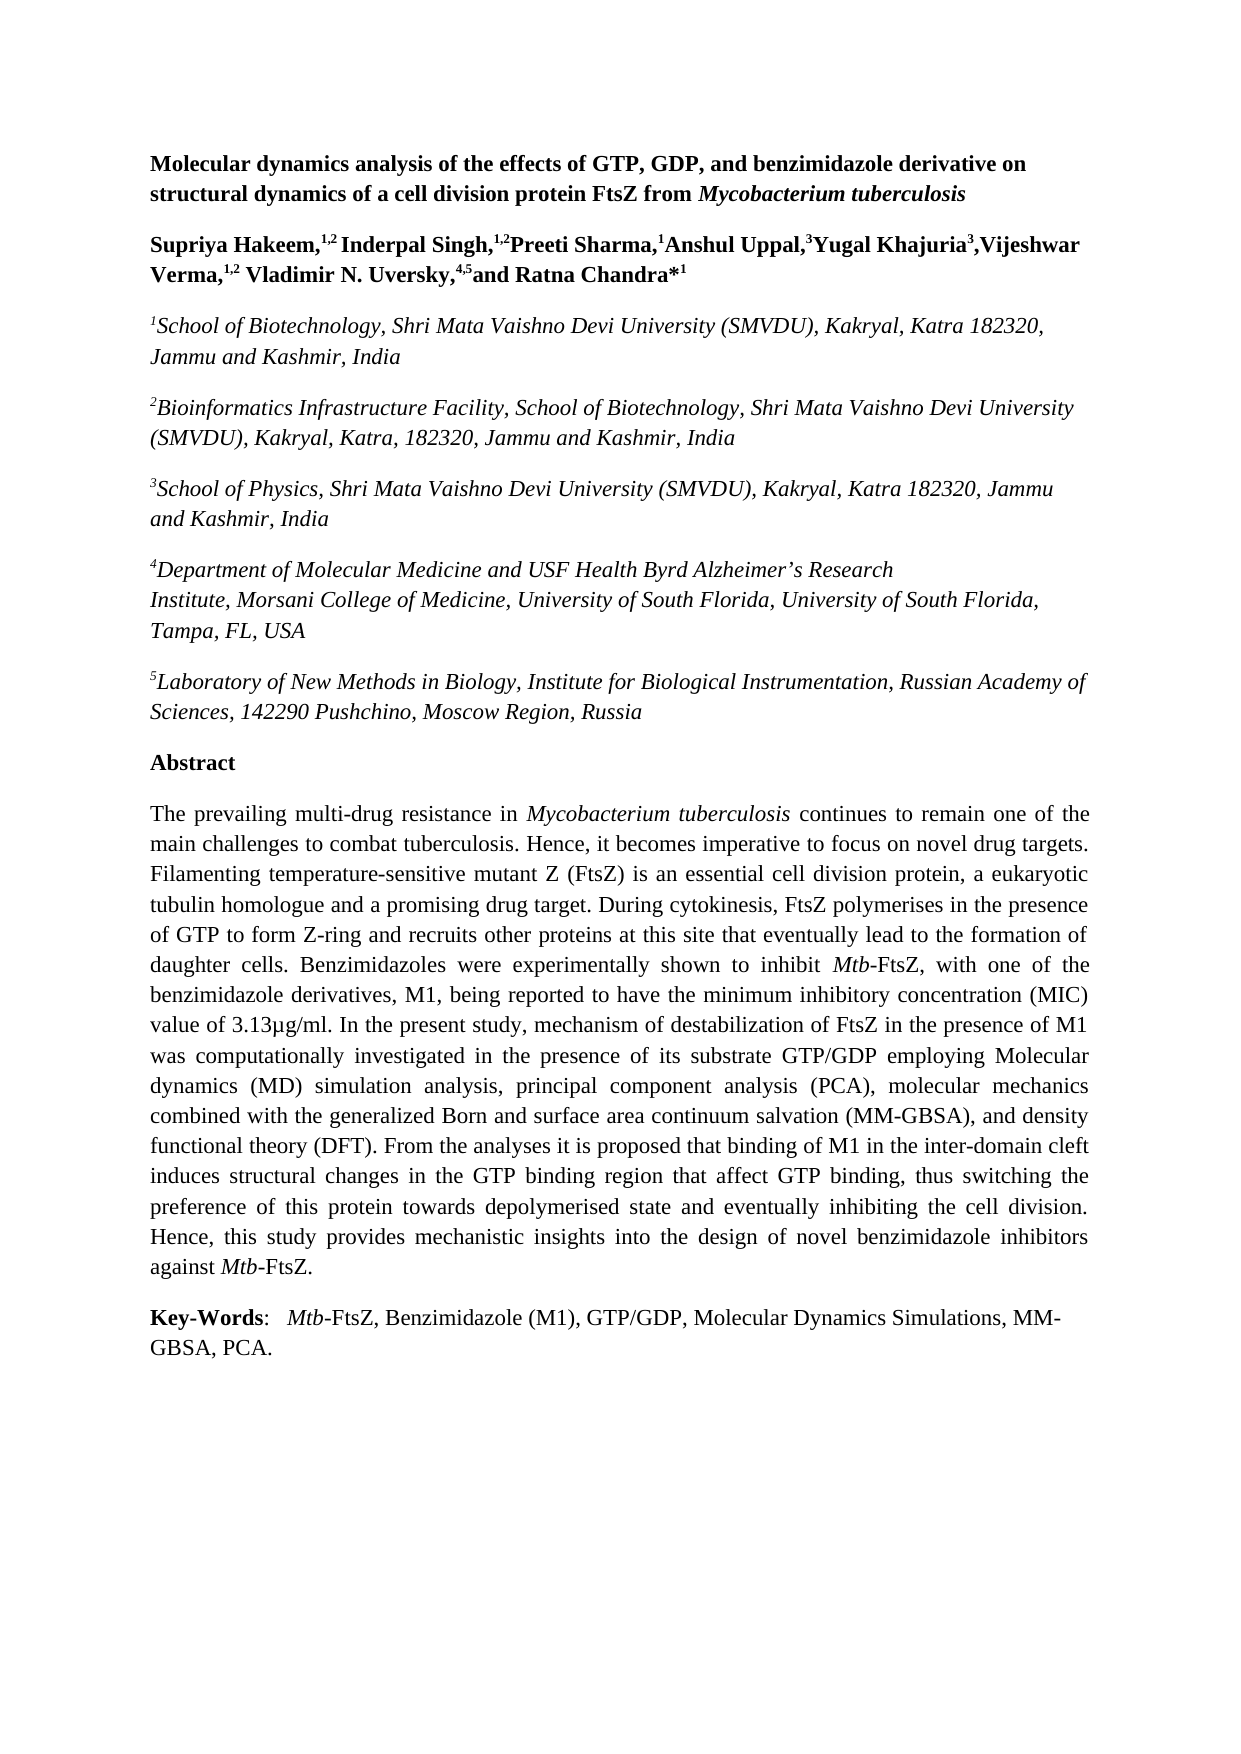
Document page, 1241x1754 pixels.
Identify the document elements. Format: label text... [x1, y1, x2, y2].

text Molecular dynamics analysis of the effects of GTP, GDP, and benzimidazole derivative on structural dynamics of a cell division protein FtsZ from Mycobacterium tuberculosis [150, 150, 1090, 207]
text 3School of Physics, Shri Mata Vaishno Devi University (SMVDU), Kakryal, Katra 182320, Jammu and Kashmir, India [150, 475, 1090, 532]
text 5Laboratory of New Methods in Biology, Institute for Biological Instrumentation, Russian Academy of Sciences, 142290 Pushchino, Moscow Region, Russia [150, 668, 1090, 724]
text The prevailing multi-drug resistance in Mycobacterium tuberculosis continues to remain one of the main challenges to combat tuberculosis. Hence, it becomes imperative to focus on novel drug targets. Filamenting temperature-sensitive mutant Z (FtsZ) is an essential cell division protein, a eukaryotic tubulin homologue and a promising drug target. During cytokinesis, FtsZ polymerises in the presence of GTP to form Z-ring and recruits other proteins at this site that eventually lead to the formation of daughter cells. Benzimidazoles were experimentally shown to inhibit Mtb-FtsZ, with one of the benzimidazole derivatives, M1, being reported to have the minimum inhibitory concentration (MIC) value of 3.13µg/ml. In the present study, mechanism of destabilization of FtsZ in the presence of M1 was computationally investigated in the presence of its substrate GTP/GDP employing Molecular dynamics (MD) simulation analysis, principal component analysis (PCA), molecular mechanics combined with the generalized Born and surface area continuum salvation (MM-GBSA), and density functional theory (DFT). From the analyses it is proposed that binding of M1 in the inter-domain cleft induces structural changes in the GTP binding region that affect GTP binding, thus switching the preference of this protein towards depolymerised state and eventually inhibiting the cell division. Hence, this study provides mechanistic insights into the design of novel benzimidazole inhibitors against Mtb-FtsZ. [150, 800, 1090, 1279]
text 4Department of Molecular Medicine and USF Health Byrd Alzheimer’s Research Institute, Morsani College of Medicine, University of South Florida, University of South Florida, Tampa, FL, USA [150, 556, 1090, 643]
text Abstract [150, 749, 1090, 775]
text 2Bioinformatics Infrastructure Facility, School of Biotechnology, Shri Mata Vaishno Devi University (SMVDU), Kakryal, Katra, 182320, Jammu and Kashmir, India [150, 394, 1090, 450]
text 1School of Biotechnology, Shri Mata Vaishno Devi University (SMVDU), Kakryal, Katra 182320, Jammu and Kashmir, India [150, 312, 1090, 369]
text Supriya Hakeem,1,2 Inderpal Singh,1,2Preeti Sharma,1Anshul Uppal,3Yugal Khajuria3,Vijeshwar Verma,1,2 Vladimir N. Uversky,4,5and Ratna Chandra*1 [150, 231, 1090, 288]
text Key-Words: Mtb-FtsZ, Benzimidazole (M1), GTP/GDP, Molecular Dynamics Simulations, MM-GBSA, PCA. [150, 1304, 1090, 1361]
